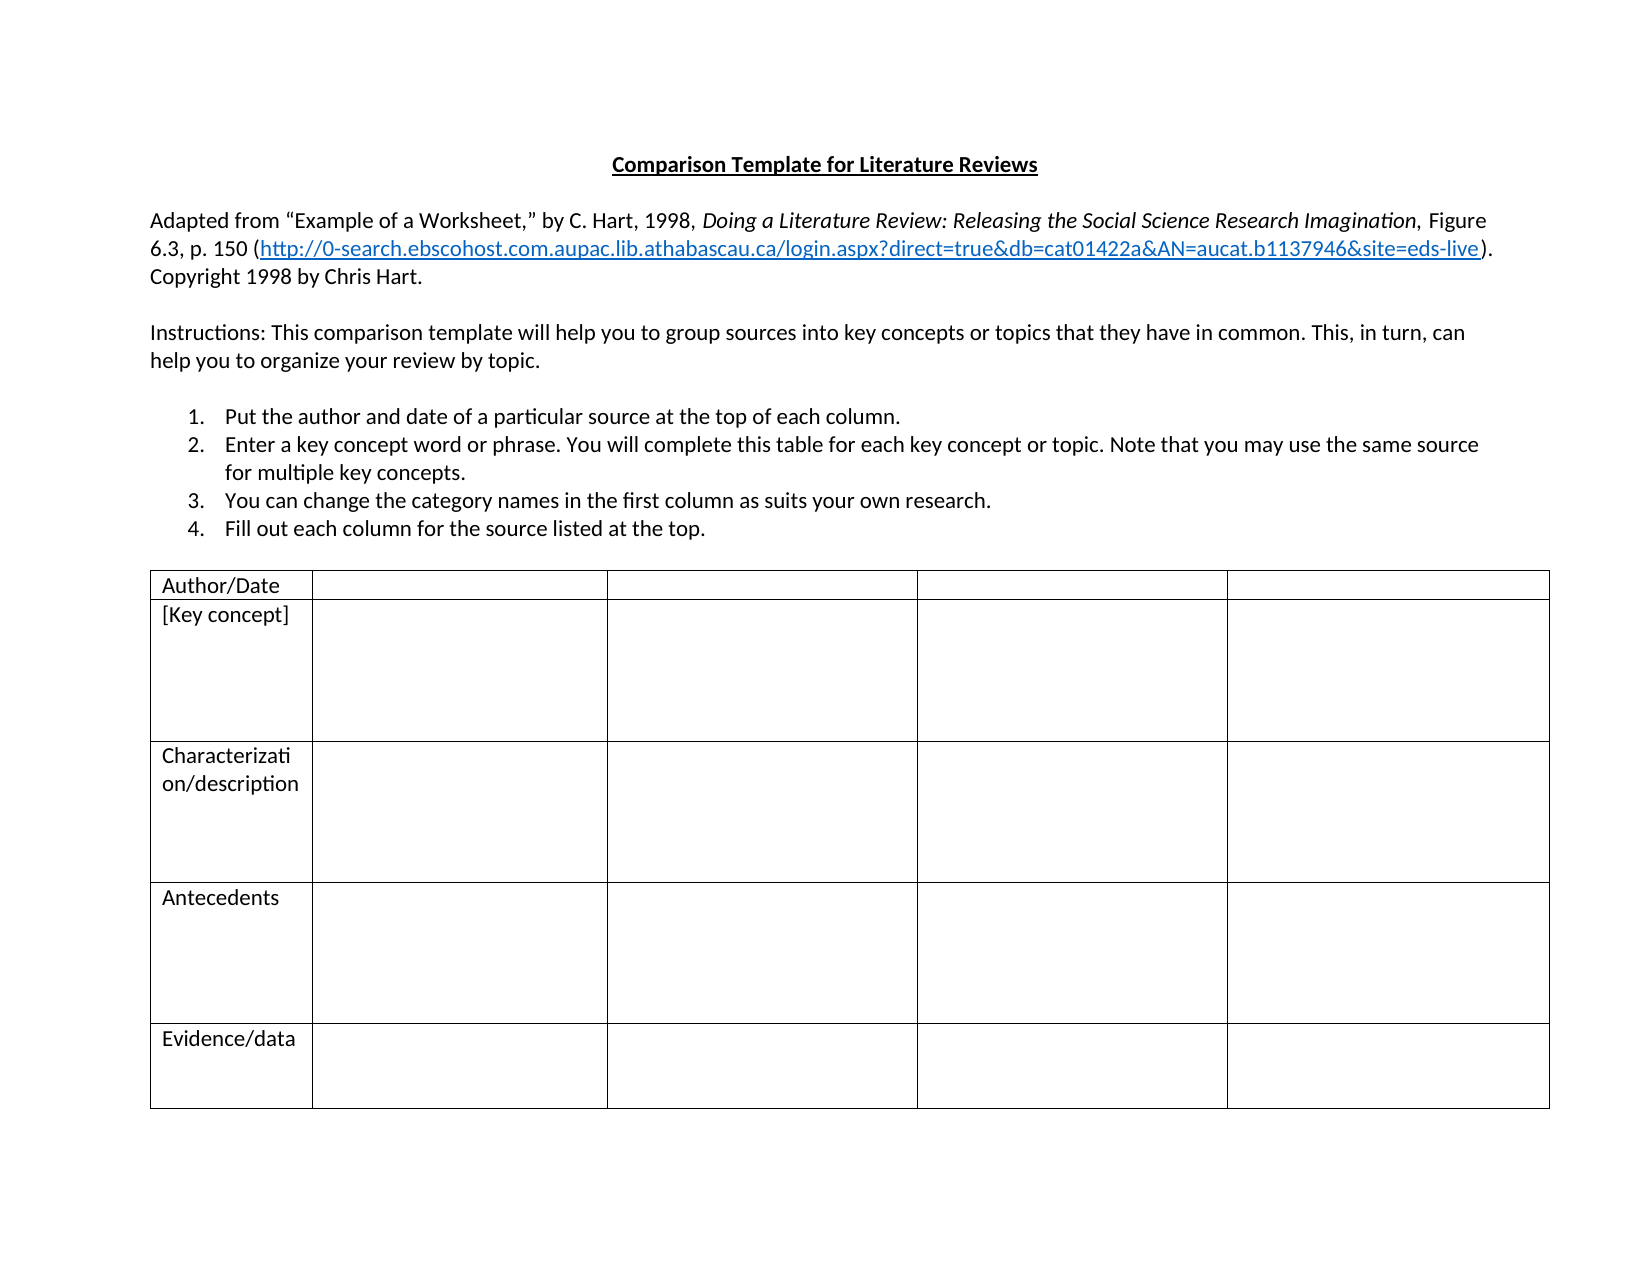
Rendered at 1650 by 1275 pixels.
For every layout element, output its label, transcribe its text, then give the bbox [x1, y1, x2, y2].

table_cell [1228, 600, 1549, 741]
table_cell [1228, 742, 1549, 882]
table_cell [918, 1024, 1227, 1108]
table_cell Evidence/data [151, 1024, 312, 1108]
table_header [608, 571, 917, 599]
table_cell [313, 883, 607, 1023]
table_cell [918, 742, 1227, 882]
table_cell Antecedents [151, 883, 312, 1023]
text Instructions: This comparison template will help you to group sources into key concepts or topics that they have in common. This, in turn, can help you to organize your review by topic. [150, 318, 1500, 374]
table_cell [313, 600, 607, 741]
table_header Author/Date [151, 571, 312, 599]
table_cell Characterization/description [151, 742, 312, 882]
table_cell [313, 1024, 607, 1108]
table_cell [1228, 883, 1549, 1023]
table_cell [608, 742, 917, 882]
table_cell [313, 742, 607, 882]
table_header [313, 571, 607, 599]
table_header [918, 571, 1227, 599]
text Comparison Template for Literature Reviews [150, 150, 1500, 178]
list You can change the category names in the first column as suits your own research. [187, 486, 1500, 514]
table_cell [608, 600, 917, 741]
list Put the author and date of a particular source at the top of each column. [187, 402, 1500, 430]
table_cell [918, 600, 1227, 741]
table_header [1228, 571, 1549, 599]
table_cell [Key concept] [151, 600, 312, 741]
table_cell [918, 883, 1227, 1023]
table_cell [608, 883, 917, 1023]
table_cell [1228, 1024, 1549, 1108]
list Fill out each column for the source listed at the top. [187, 514, 1500, 542]
table_cell [608, 1024, 917, 1108]
list Enter a key concept word or phrase. You will complete this table for each key concept or topic. Note that you may use the same source for multiple key concepts. [187, 430, 1500, 486]
text Adapted from “Example of a Worksheet,” by C. Hart, 1998, Doing a Literature Review: Releasing the Social Science Research Imagination, Figure 6.3, p. 150 (http://0-search.ebscohost.com.aupac.lib.athabascau.ca/login.aspx?direct=true&db=cat01422a&AN=aucat.b1137946&site=eds-live). Copyright 1998 by Chris Hart. [150, 206, 1500, 290]
